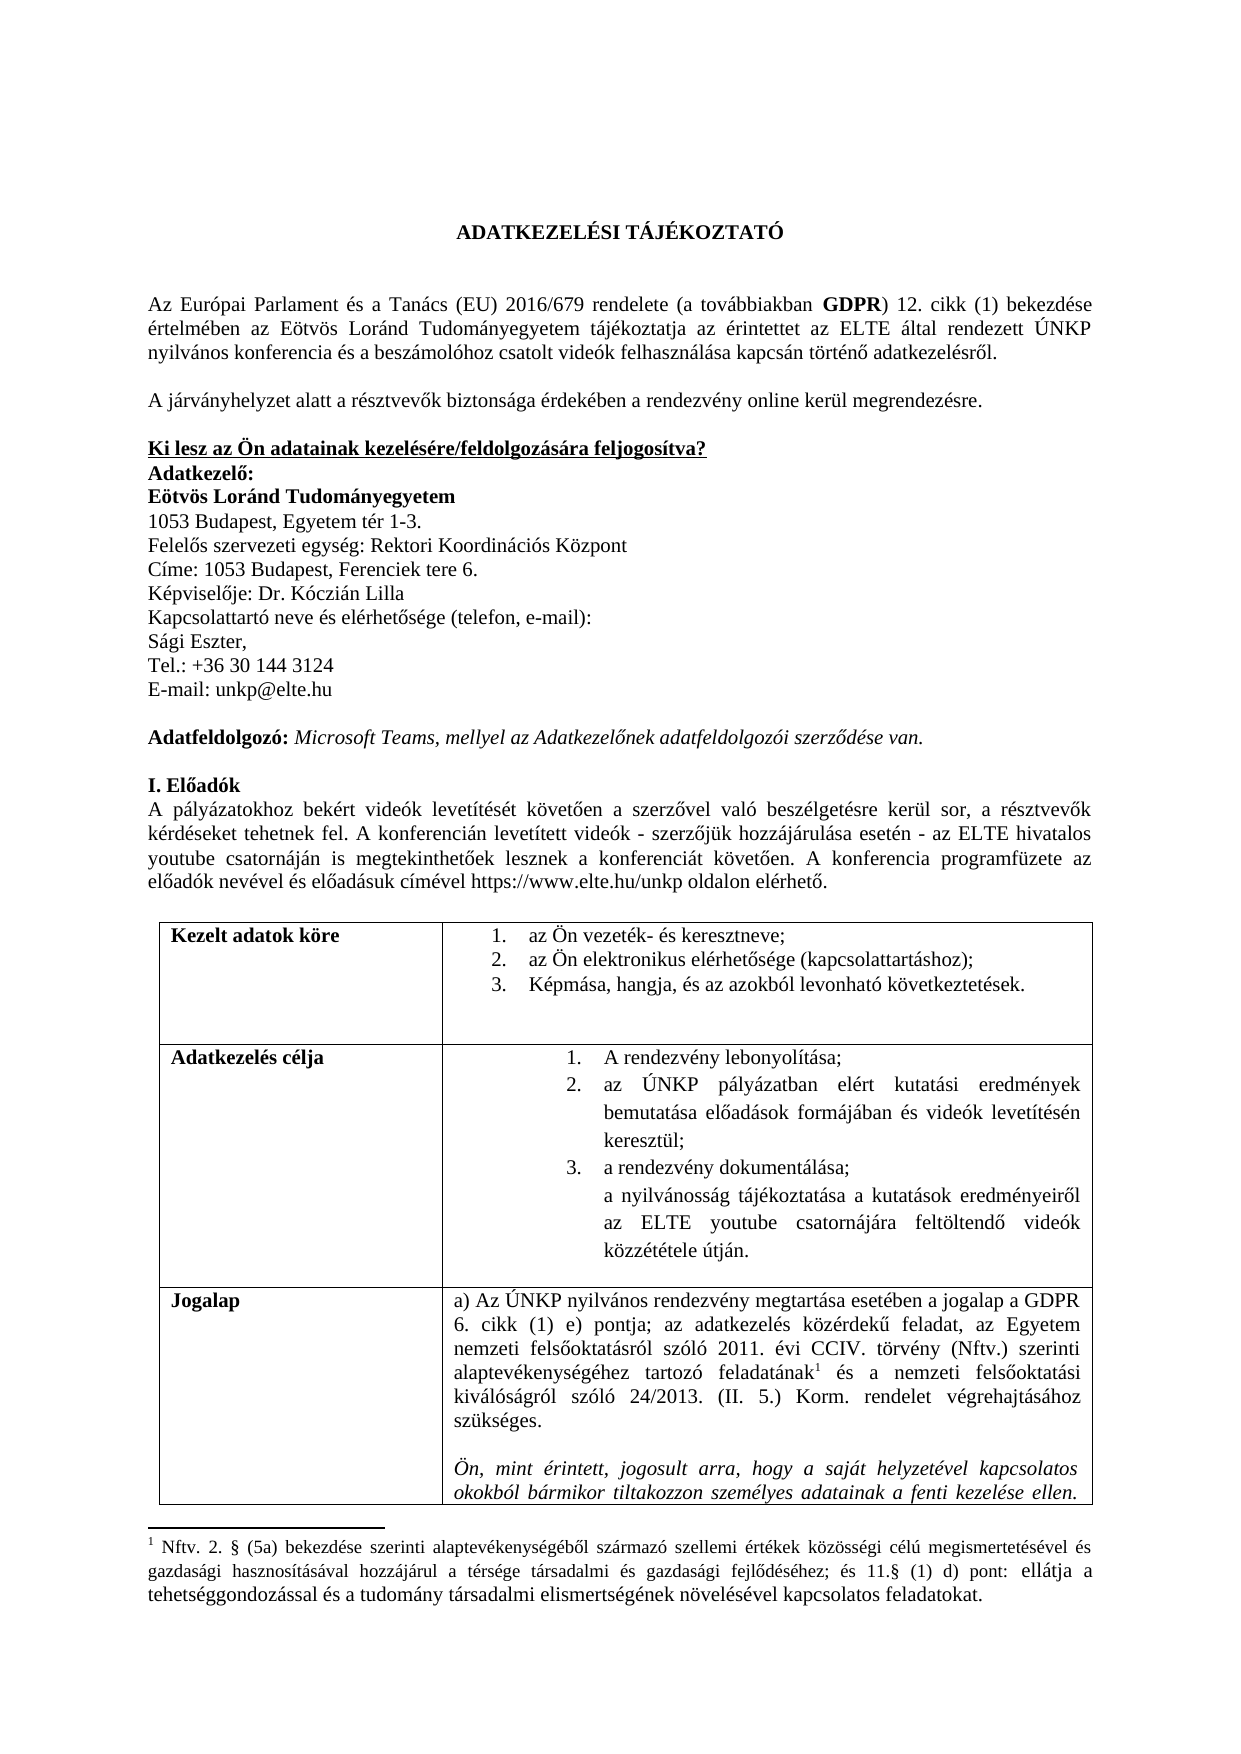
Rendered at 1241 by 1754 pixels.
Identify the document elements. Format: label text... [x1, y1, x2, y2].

table_header az Ön vezeték- és keresztneve; az Ön elektronikus elérhetősége (kapcsolattartáshoz); Képmása, hangja, és az azokból levonható következtetések. [443, 923, 1092, 1044]
text Az Európai Parlament és a Tanács (EU) 2016/679 rendelete (a továbbiakban GDPR) 12. cikk (1) bekezdése értelmében az Eötvös Loránd Tudományegyetem tájékoztatja az érintettet az ELTE által rendezett ÚNKP nyilvános konferencia és a beszámolóhoz csatolt videók felhasználása kapcsán történő adatkezelésről. [148, 292, 1093, 364]
text A járványhelyzet alatt a résztvevők biztonsága érdekében a rendezvény online kerül megrendezésre. [148, 388, 1093, 412]
text Felelős szervezeti egység: Rektori Koordinációs Központ [148, 533, 1093, 557]
text Címe: 1053 Budapest, Ferenciek tere 6. [148, 557, 1093, 581]
table_cell A rendezvény lebonyolítása; az ÚNKP pályázatban elért kutatási eredmények bemutatása előadások formájában és videók levetítésén keresztül; a rendezvény dokumentálása; a nyilvánosság tájékoztatása a kutatások eredményeiről az ELTE youtube csatornájára feltöltendő videók közzététele útján. [443, 1045, 1092, 1287]
text Eötvös Loránd Tudományegyetem [148, 484, 1093, 508]
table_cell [443, 1288, 1092, 1504]
text 1053 Budapest, Egyetem tér 1-3. [148, 508, 1093, 533]
text Adatkezelő: [148, 460, 1093, 484]
text E-mail: unkp@elte.hu [148, 677, 1093, 701]
text Tel.: +36 30 144 3124 [148, 653, 1093, 677]
text Adatfeldolgozó: Microsoft Teams, mellyel az Adatkezelőnek adatfeldolgozói szerződése van. [148, 725, 1093, 749]
text Ki lesz az Ön adatainak kezelésére/feldolgozására feljogosítva? [148, 436, 1093, 460]
text ADATKEZELÉSI TÁJÉKOZTATÓ [148, 220, 1093, 244]
text Kapcsolattartó neve és elérhetősége (telefon, e-mail): [148, 605, 1093, 629]
table_header Kezelt adatok köre [160, 923, 442, 1044]
text Sági Eszter, [148, 629, 1093, 653]
text A pályázatokhoz bekért videók levetítését követően a szerzővel való beszélgetésre kerül sor, a résztvevők kérdéseket tehetnek fel. A konferencián levetített videók - szerzőjük hozzájárulása esetén - az ELTE hivatalos youtube csatornáján is megtekinthetőek lesznek a konferenciát követően. A konferencia programfüzete az előadók nevével és előadásuk címével https://www.elte.hu/unkp oldalon elérhető. [148, 797, 1093, 893]
text I. Előadók [148, 773, 1093, 797]
text Képviselője: Dr. Kóczián Lilla [148, 581, 1093, 605]
table_cell Jogalap [160, 1288, 442, 1504]
table_cell Adatkezelés célja [160, 1045, 442, 1287]
